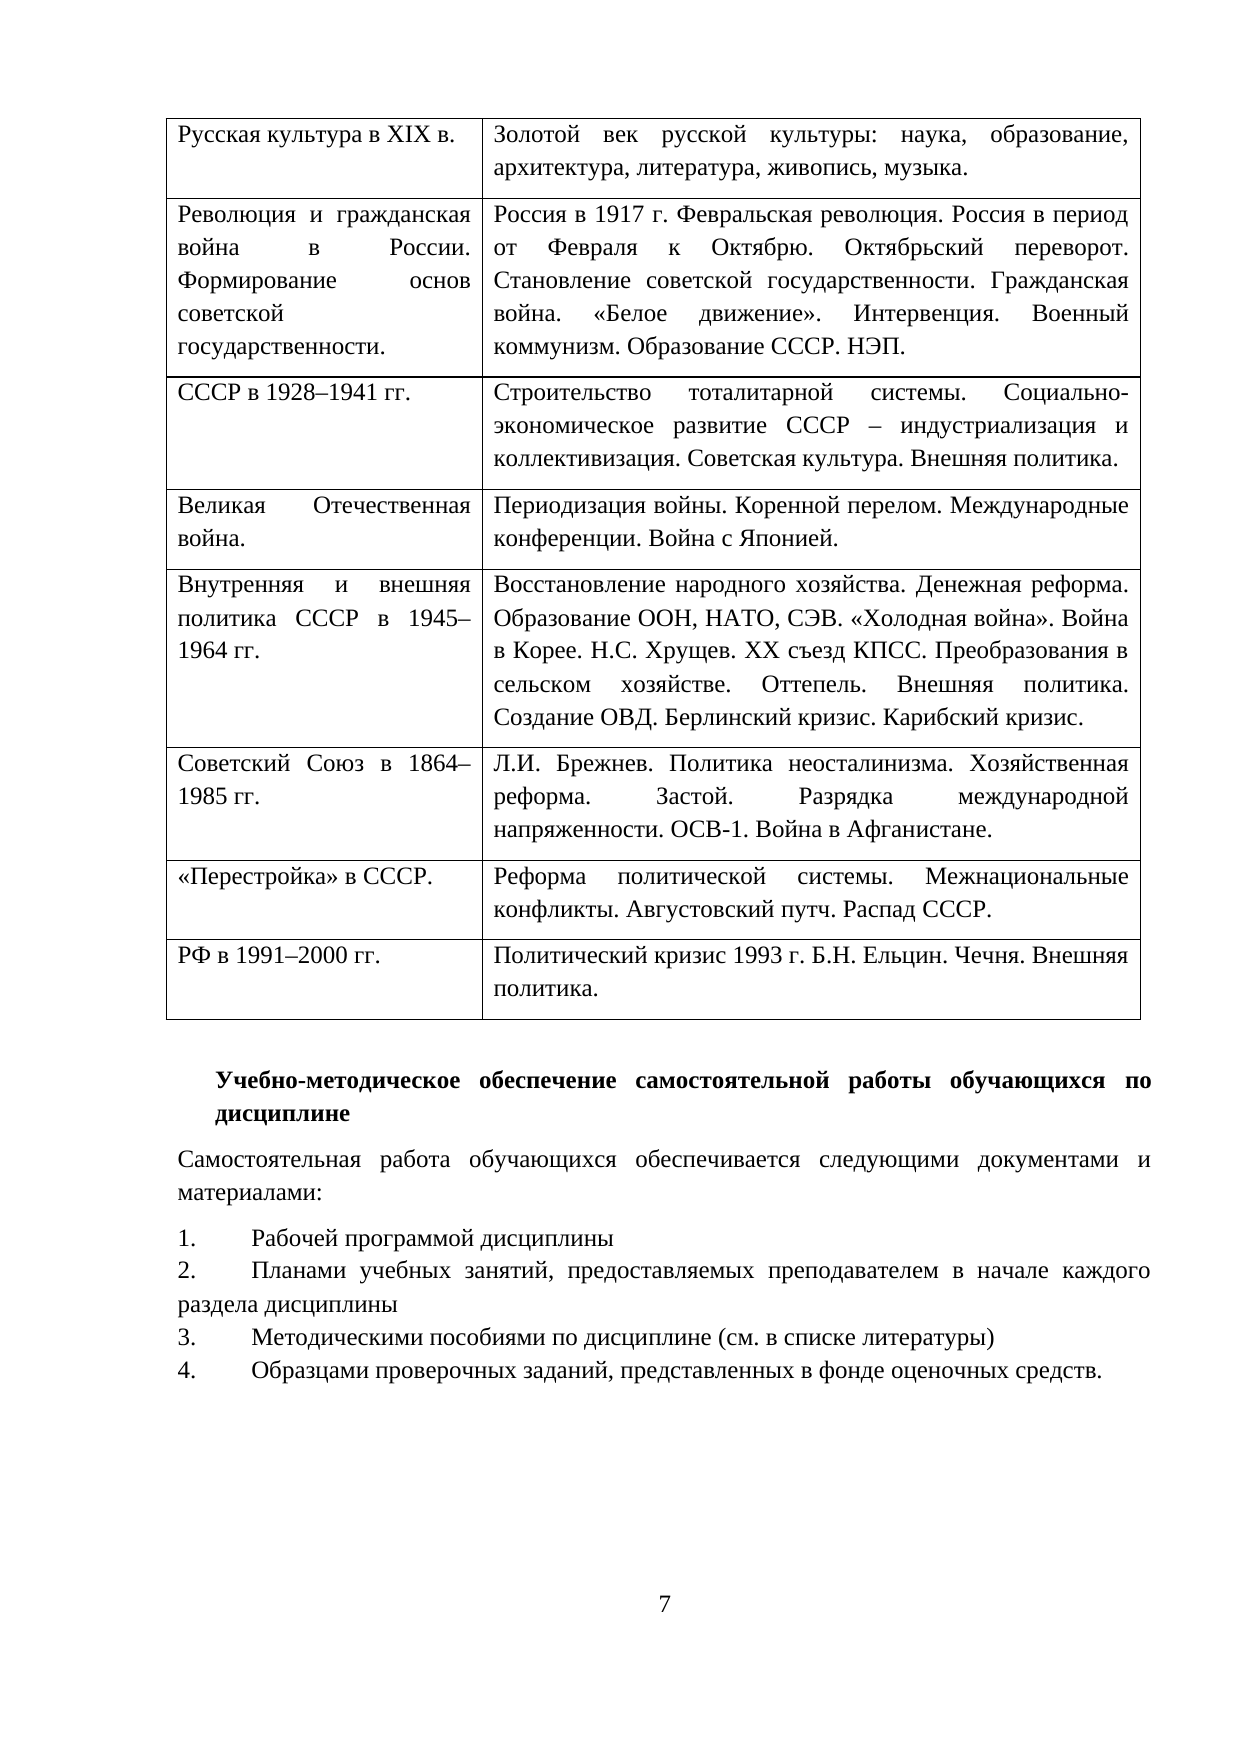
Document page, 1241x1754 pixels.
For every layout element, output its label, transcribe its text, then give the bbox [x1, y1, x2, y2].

table_cell Золотой век русской культуры: наука, образование, архитектура, литература, живопись, музыка. [483, 119, 1140, 198]
table_cell «Перестройка» в СССР. [167, 861, 482, 939]
table_cell Внутренняя и внешняя политика СССР в 1945–1964 гг. [167, 570, 482, 747]
table_cell Реформа политической системы. Межнациональные конфликты. Августовский путч. Распад СССР. [483, 861, 1140, 939]
table_cell Революция и гражданская война в России. Формирование основ советской государственности. [167, 199, 482, 376]
table_cell Строительство тоталитарной системы. Социально-экономическое развитие СССР – индустриализация и коллективизация. Советская культура. Внешняя политика. [483, 378, 1140, 489]
table_cell Политический кризис 1993 г. Б.Н. Ельцин. Чечня. Внешняя политика. [483, 940, 1140, 1019]
table_cell Советский Союз в 1864–1985 гг. [167, 748, 482, 860]
table_cell СССР в 1928–1941 гг. [167, 378, 482, 489]
table_cell Периодизация войны. Коренной перелом. Международные конференции. Война с Японией. [483, 490, 1140, 568]
subtitle Учебно-методическое обеспечение самостоятельной работы обучающихся по дисциплине [215, 1066, 1152, 1127]
text Самостоятельная работа обучающихся обеспечивается следующими документами и материалами: [177, 1144, 1152, 1206]
list Методическими пособиями по дисциплине (см. в списке литературы) [177, 1322, 1152, 1350]
table_cell Восстановление народного хозяйства. Денежная реформа. Образование ООН, НАТО, СЭВ. «Холодная война». Война в Корее. Н.С. Хрущев. XX съезд КПСС. Преобразования в сельском хозяйстве. Оттепель. Внешняя политика. Создание ОВД. Берлинский кризис. Карибский кризис. [483, 570, 1140, 747]
list Планами учебных занятий, предоставляемых преподавателем в начале каждого раздела дисциплины [177, 1256, 1152, 1317]
table_cell Русская культура в XIX в. [167, 119, 482, 198]
table_cell РФ в 1991–2000 гг. [167, 940, 482, 1019]
list Рабочей программой дисциплины [177, 1223, 1152, 1251]
table_cell Великая Отечественная война. [167, 490, 482, 568]
table_cell Л.И. Брежнев. Политика неосталинизма. Хозяйственная реформа. Застой. Разрядка международной напряженности. ОСВ-1. Война в Афганистане. [483, 748, 1140, 860]
table_cell Россия в 1917 г. Февральская революция. Россия в период от Февраля к Октябрю. Октябрьский переворот. Становление советской государственности. Гражданская война. «Белое движение». Интервенция. Военный коммунизм. Образование СССР. НЭП. [483, 199, 1140, 376]
list Образцами проверочных заданий, представленных в фонде оценочных средств. [177, 1355, 1152, 1383]
